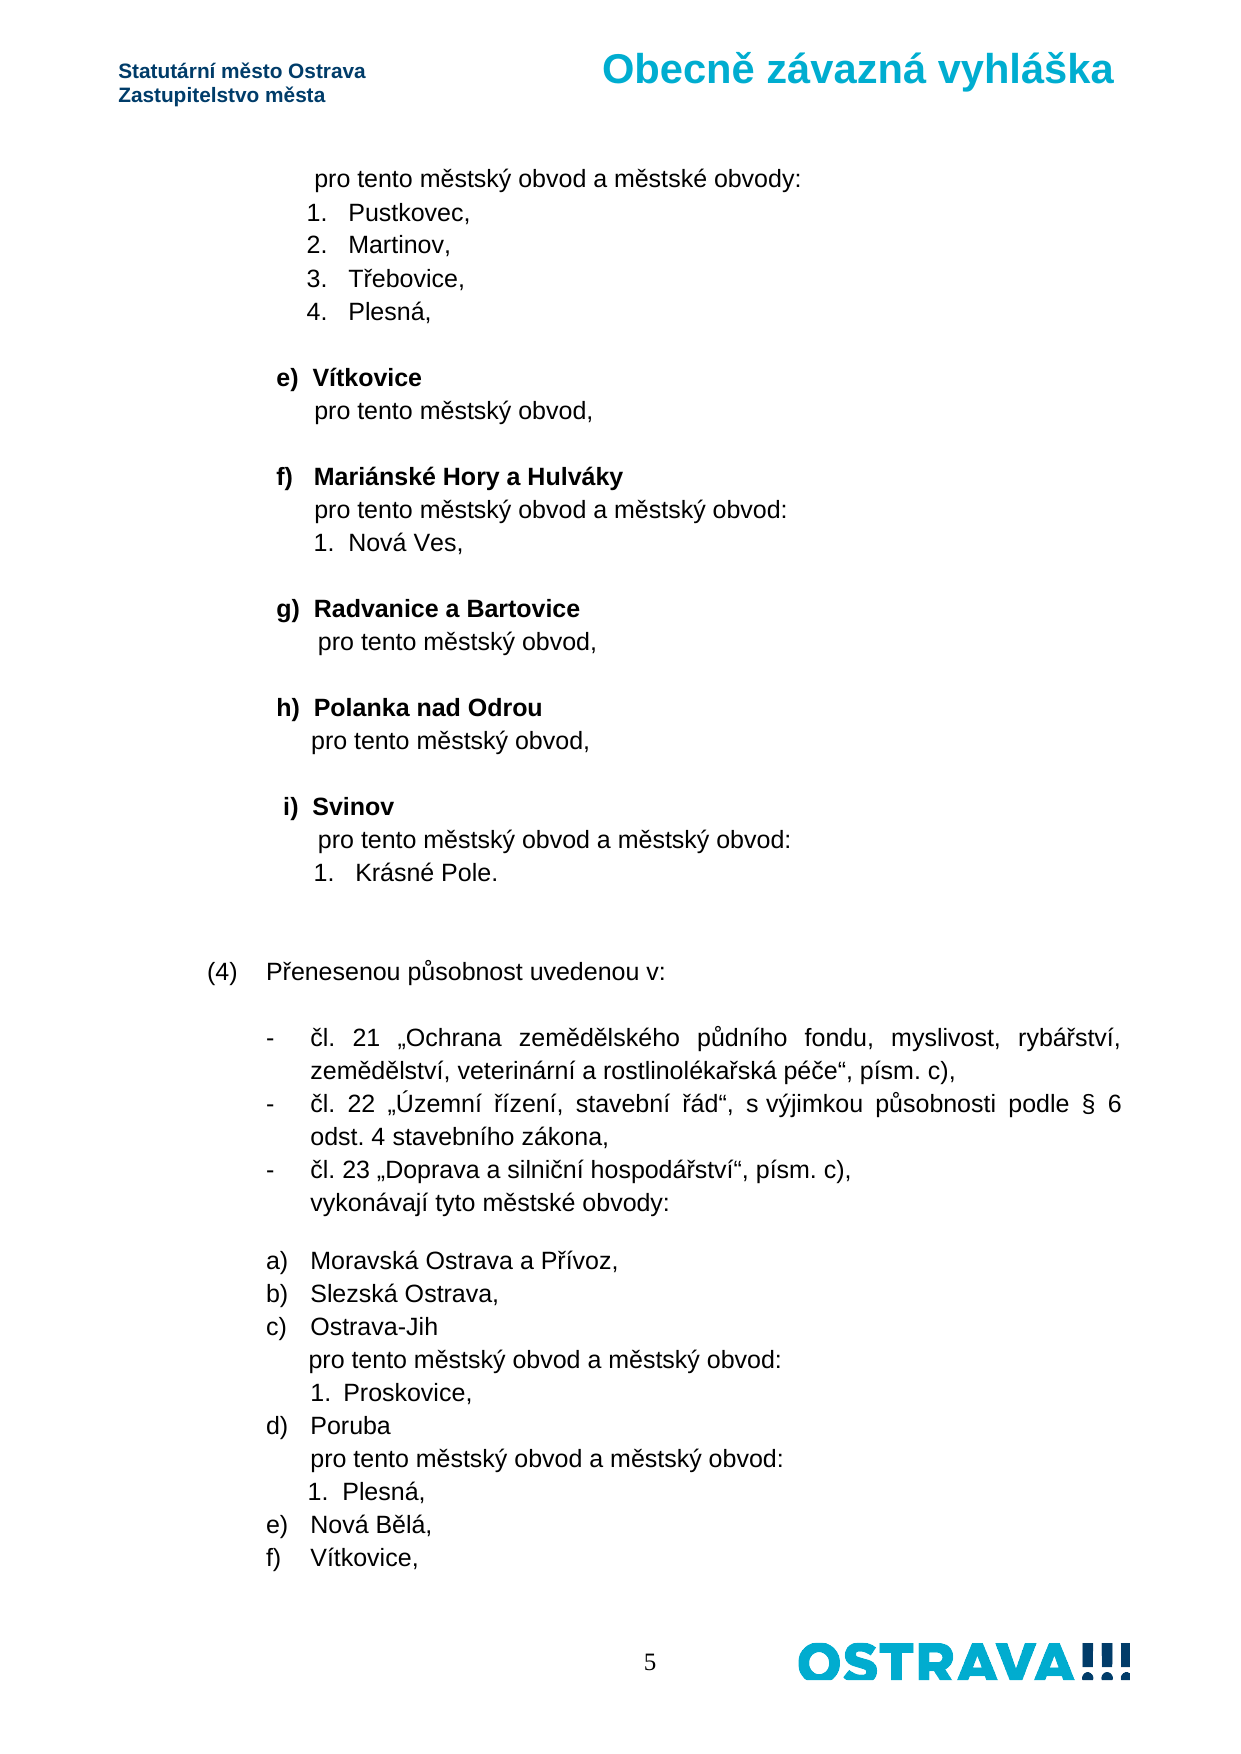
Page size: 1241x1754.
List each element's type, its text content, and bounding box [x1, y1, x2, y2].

text 4. Plesná, [251, 297, 1122, 325]
list Ostrava-Jih [266, 1312, 1122, 1341]
text 1. Krásné Pole. [251, 858, 1122, 887]
picture [798, 1642, 1130, 1681]
list Poruba [266, 1411, 1122, 1440]
text pro tento městský obvod a městský obvod: [162, 825, 1122, 854]
list čl. 21 „Ochrana zemědělského půdního fondu, myslivost, rybářství, zemědělství, veterinární a rostlinolékařská péče“, písm. c), [266, 1023, 1122, 1085]
list Slezská Ostrava, [266, 1279, 1122, 1308]
list Moravská Ostrava a Přívoz, [266, 1246, 1122, 1275]
text pro tento městský obvod, [162, 726, 1122, 754]
text (4) Přenesenou působnost uvedenou v: [207, 957, 1122, 986]
list Proskovice, [310, 1378, 1122, 1407]
text pro tento městský obvod a městské obvody: [148, 164, 1122, 193]
text 2. Martinov, [251, 231, 1122, 259]
text h) Polanka nad Odrou [207, 693, 1122, 722]
text f) Mariánské Hory a Hulváky [207, 462, 1122, 490]
text 3. Třebovice, [251, 263, 1122, 292]
text pro tento městský obvod, [148, 396, 1122, 424]
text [266, 1345, 1122, 1374]
text pro tento městský obvod, [162, 627, 1122, 656]
list Vítkovice, [266, 1543, 1122, 1572]
text e) Vítkovice [207, 363, 1122, 391]
text pro tento městský obvod a městský obvod: [207, 495, 1122, 523]
list čl. 23 „Doprava a silniční hospodářství“, písm. c), [266, 1155, 1122, 1184]
list Nová Bělá, [266, 1510, 1122, 1539]
text 1. Nová Ves, [251, 528, 1122, 556]
list čl. 22 „Územní řízení, stavební řád“, s výjimkou působnosti podle § 6 odst. 4 stavebního zákona, [266, 1089, 1122, 1151]
text g) Radvanice a Bartovice [207, 594, 1122, 622]
text i) Svinov [207, 792, 1122, 821]
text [266, 1444, 1122, 1473]
text 1. Pustkovec, [251, 197, 1122, 226]
text vykonávají tyto městské obvody: [310, 1188, 1122, 1217]
text 1. Plesná, [266, 1477, 1122, 1506]
